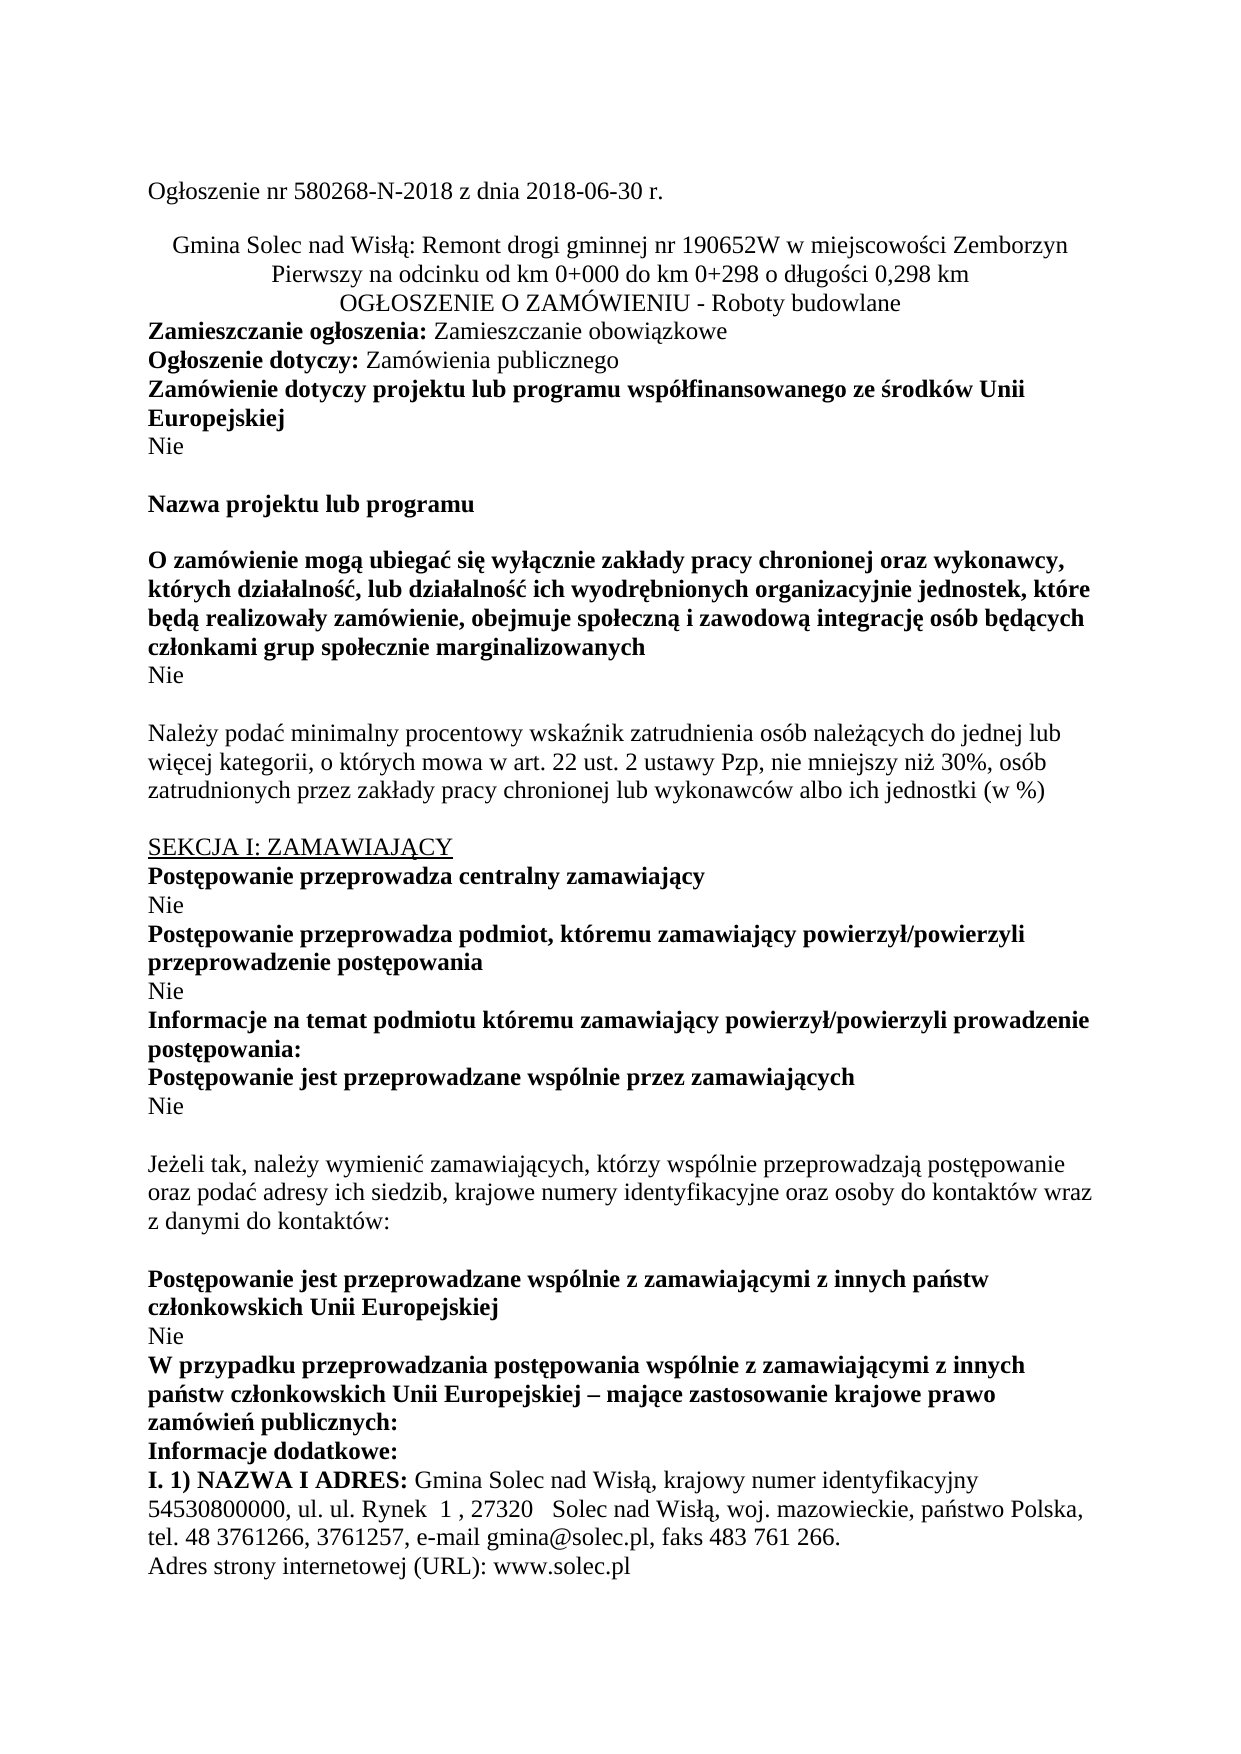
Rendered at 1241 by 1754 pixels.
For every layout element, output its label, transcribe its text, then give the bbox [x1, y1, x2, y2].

text Nazwa projektu lub programu [148, 460, 1093, 546]
text Ogłoszenie dotyczy: Zamówienia publicznego [148, 345, 1093, 374]
text Nie [148, 890, 1093, 919]
text Zamówienie dotyczy projektu lub programu współfinansowanego ze środków Unii Europejskiej [148, 374, 1093, 431]
text O zamówienie mogą ubiegać się wyłącznie zakłady pracy chronionej oraz wykonawcy, których działalność, lub działalność ich wyodrębnionych organizacyjnie jednostek, które będą realizowały zamówienie, obejmuje społeczną i zawodową integrację osób będących członkami grup społecznie marginalizowanych [148, 546, 1093, 661]
text Ogłoszenie nr 580268-N-2018 z dnia 2018-06-30 r. [148, 148, 1093, 205]
text Postępowanie przeprowadza podmiot, któremu zamawiający powierzył/powierzyli przeprowadzenie postępowania [148, 919, 1093, 976]
text Gmina Solec nad Wisłą: Remont drogi gminnej nr 190652W w miejscowości Zemborzyn Pierwszy na odcinku od km 0+000 do km 0+298 o długości 0,298 km OGŁOSZENIE O ZAMÓWIENIU - Roboty budowlane [148, 230, 1093, 316]
text Jeżeli tak, należy wymienić zamawiających, którzy wspólnie przeprowadzają postępowanie oraz podać adresy ich siedzib, krajowe numery identyfikacyjne oraz osoby do kontaktów wraz z danymi do kontaktów: Postępowanie jest przeprowadzane wspólnie z zamawiającymi z innych państw członkowskich Unii Europejskiej [148, 1120, 1093, 1321]
text SEKCJA I: ZAMAWIAJĄCY [148, 832, 1093, 861]
text Nie [148, 431, 1093, 460]
text W przypadku przeprowadzania postępowania wspólnie z zamawiającymi z innych państw członkowskich Unii Europejskiej – mające zastosowanie krajowe prawo zamówień publicznych: Informacje dodatkowe: [148, 1350, 1093, 1465]
text Nie [148, 976, 1093, 1005]
text Nie [148, 661, 1093, 689]
text Postępowanie przeprowadza centralny zamawiający [148, 861, 1093, 890]
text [148, 1465, 1093, 1580]
text Należy podać minimalny procentowy wskaźnik zatrudnienia osób należących do jednej lub więcej kategorii, o których mowa w art. 22 ust. 2 ustawy Pzp, nie mniejszy niż 30%, osób zatrudnionych przez zakłady pracy chronionej lub wykonawców albo ich jednostki (w %) [148, 689, 1093, 832]
text Zamieszczanie ogłoszenia: Zamieszczanie obowiązkowe [148, 316, 1093, 345]
text Informacje na temat podmiotu któremu zamawiający powierzył/powierzyli prowadzenie postępowania: Postępowanie jest przeprowadzane wspólnie przez zamawiających [148, 1005, 1093, 1091]
text Nie [148, 1321, 1093, 1350]
text Nie [148, 1091, 1093, 1120]
